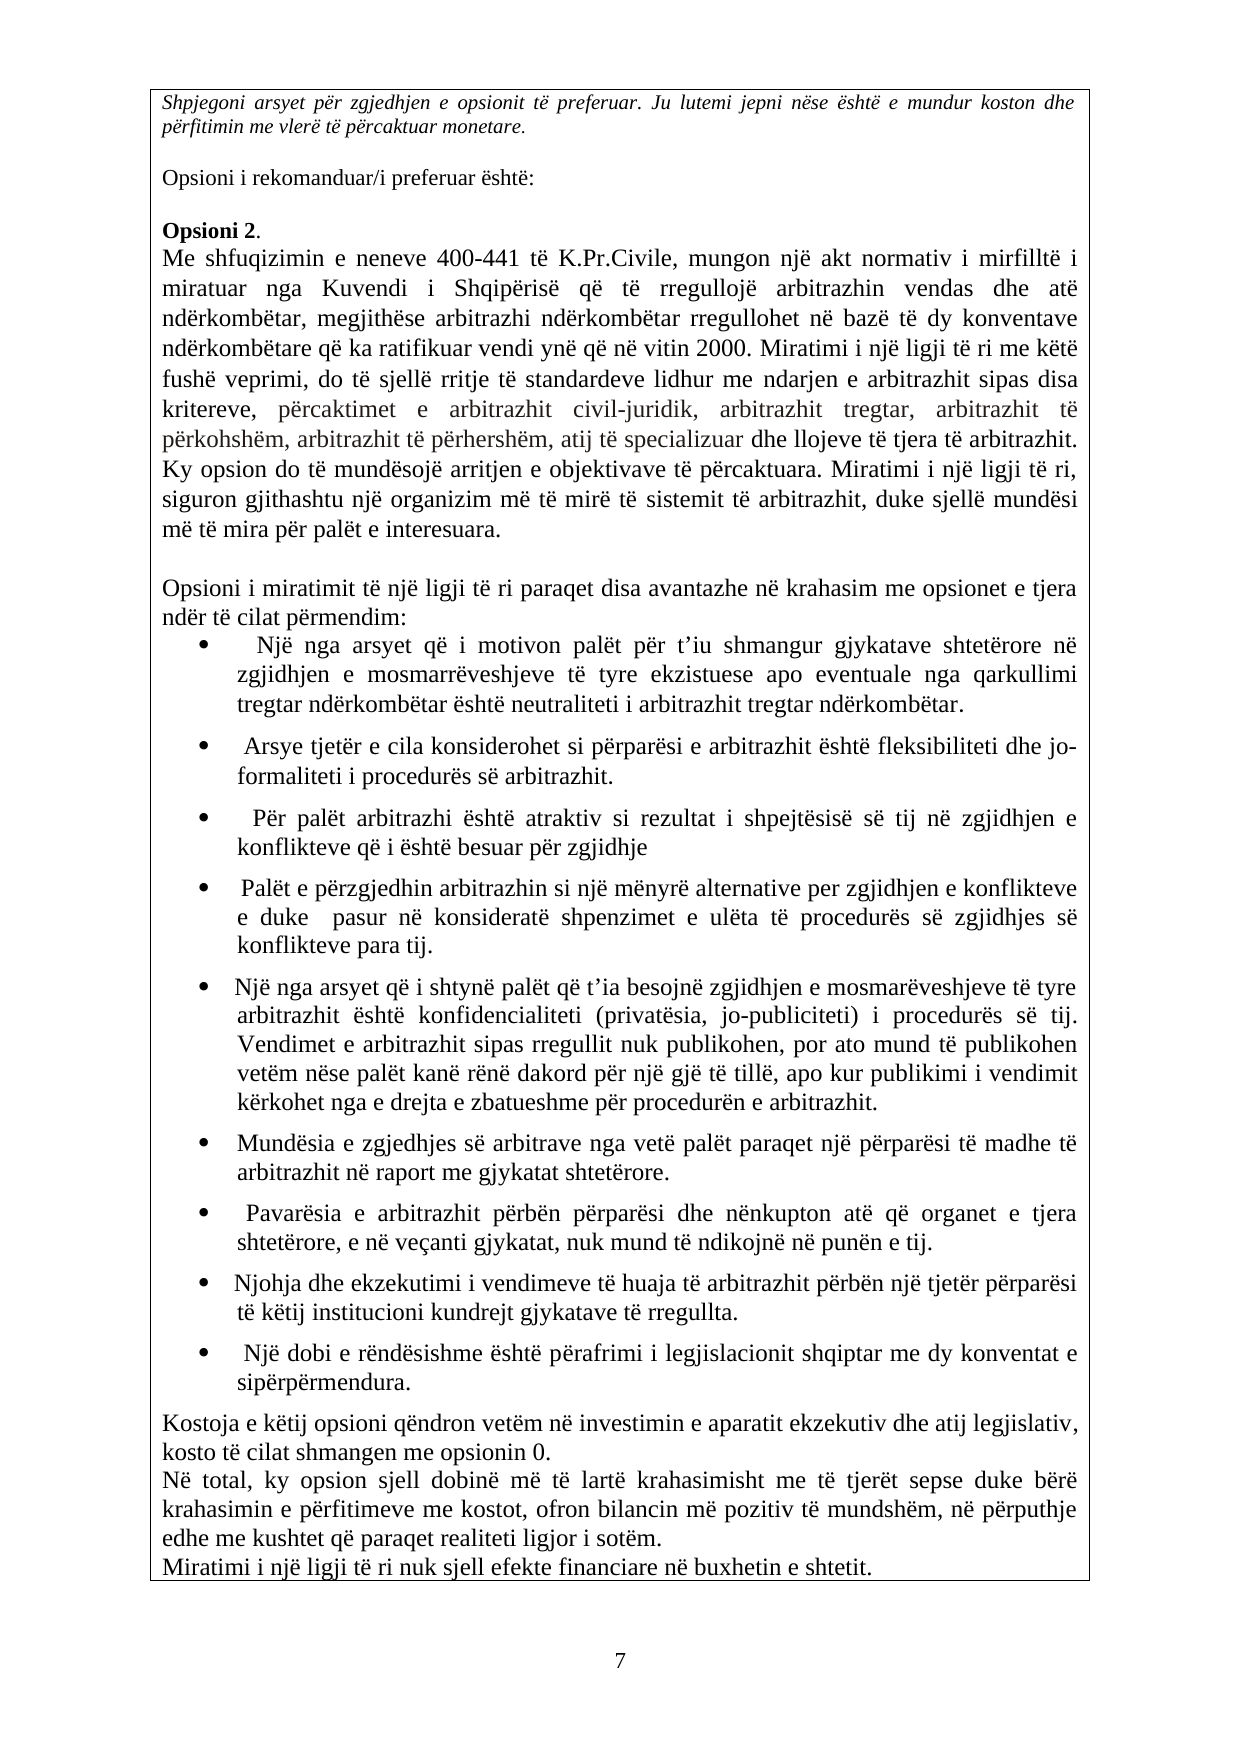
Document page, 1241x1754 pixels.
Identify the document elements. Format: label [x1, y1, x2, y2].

table_cell [151, 90, 1089, 1580]
